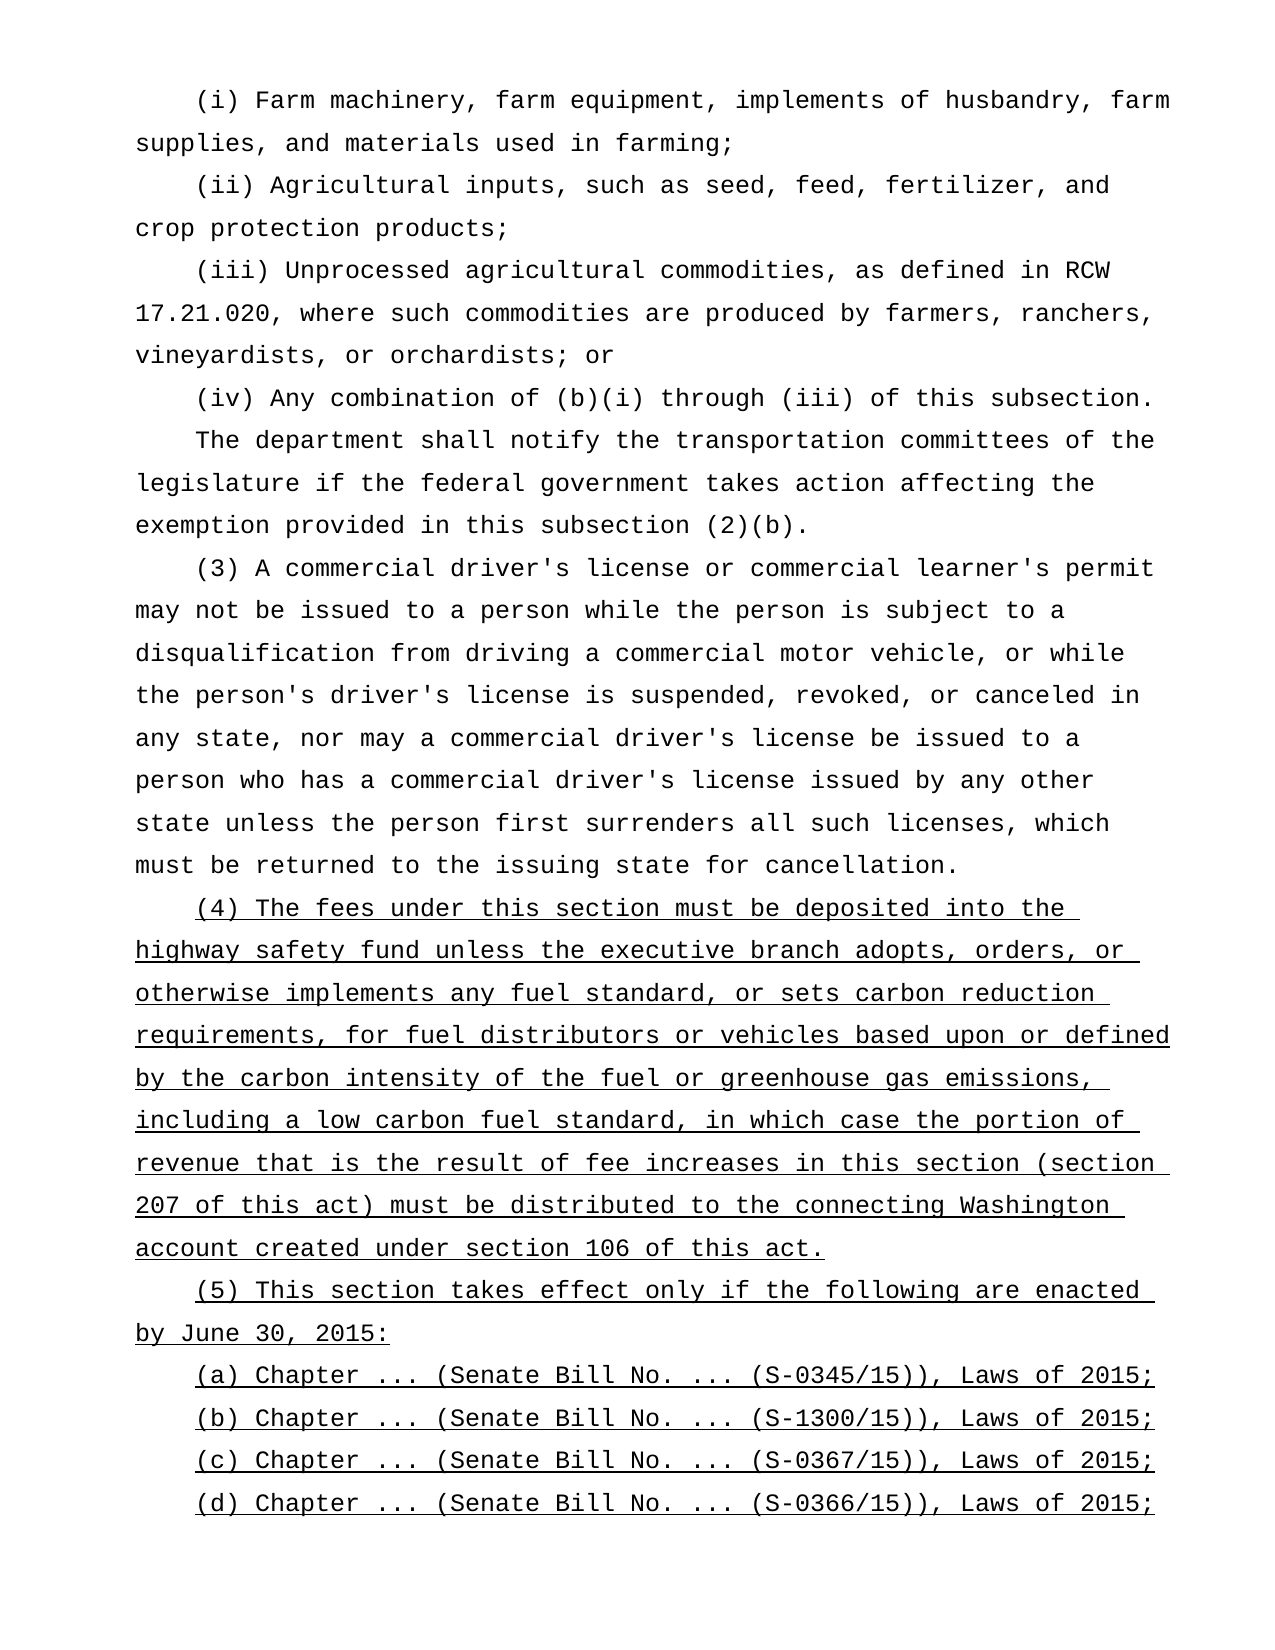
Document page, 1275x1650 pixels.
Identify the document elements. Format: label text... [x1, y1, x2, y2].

text (3) A commercial driver's license or commercial learner's permit may not be issued to a person while the person is subject to a disqualification from driving a commercial motor vehicle, or while the person's driver's license is suspended, revoked, or canceled in any state, nor may a commercial driver's license be issued to a person who has a commercial driver's license issued by any other state unless the person first surrenders all such licenses, which must be returned to the issuing state for cancellation. [135, 542, 1170, 882]
text (d) Chapter ... (Senate Bill No. ... (S-0366/15)), Laws of 2015; [135, 1477, 1170, 1520]
text (c) Chapter ... (Senate Bill No. ... (S-0367/15)), Laws of 2015; [135, 1435, 1170, 1477]
text (i) Farm machinery, farm equipment, implements of husbandry, farm supplies, and materials used in farming; [135, 75, 1170, 160]
text (4) The fees under this section must be deposited into the highway safety fund unless the executive branch adopts, orders, or otherwise implements any fuel standard, or sets carbon reduction requirements, for fuel distributors or vehicles based upon or defined by the carbon intensity of the fuel or greenhouse gas emissions, including a low carbon fuel standard, in which case the portion of revenue that is the result of fee increases in this section (section 207 of this act) must be distributed to the connecting Washington account created under section 106 of this act. [135, 1048, 1170, 1174]
text (iv) Any combination of (b)(i) through (iii) of this subsection. [135, 372, 1170, 415]
text (iii) Unprocessed agricultural commodities, as defined in RCW 17.21.020, where such commodities are produced by farmers, ranchers, vineyardists, or orchardists; or [135, 245, 1170, 372]
text (b) Chapter ... (Senate Bill No. ... (S-1300/15)), Laws of 2015; [135, 1392, 1170, 1435]
text (4) The fees under this section must be deposited into the highway safety fund unless the executive branch adopts, orders, or otherwise implements any fuel standard, or sets carbon reduction requirements, for fuel distributors or vehicles based upon or defined by the carbon intensity of the fuel or greenhouse gas emissions, including a low carbon fuel standard, in which case the portion of revenue that is the result of fee increases in this section (section 207 of this act) must be distributed to the connecting Washington account created under section 106 of this act. [135, 1175, 1170, 1265]
text (ii) Agricultural inputs, such as seed, feed, fertilizer, and crop protection products; [135, 160, 1170, 245]
text (5) This section takes effect only if the following are enacted by June 30, 2015: [135, 1265, 1170, 1350]
text (4) The fees under this section must be deposited into the highway safety fund unless the executive branch adopts, orders, or otherwise implements any fuel standard, or sets carbon reduction requirements, for fuel distributors or vehicles based upon or defined by the carbon intensity of the fuel or greenhouse gas emissions, including a low carbon fuel standard, in which case the portion of revenue that is the result of fee increases in this section (section 207 of this act) must be distributed to the connecting Washington account created under section 106 of this act. [135, 882, 1170, 1046]
text (a) Chapter ... (Senate Bill No. ... (S-0345/15)), Laws of 2015; [135, 1350, 1170, 1392]
text The department shall notify the transportation committees of the legislature if the federal government takes action affecting the exemption provided in this subsection (2)(b). [135, 415, 1170, 542]
